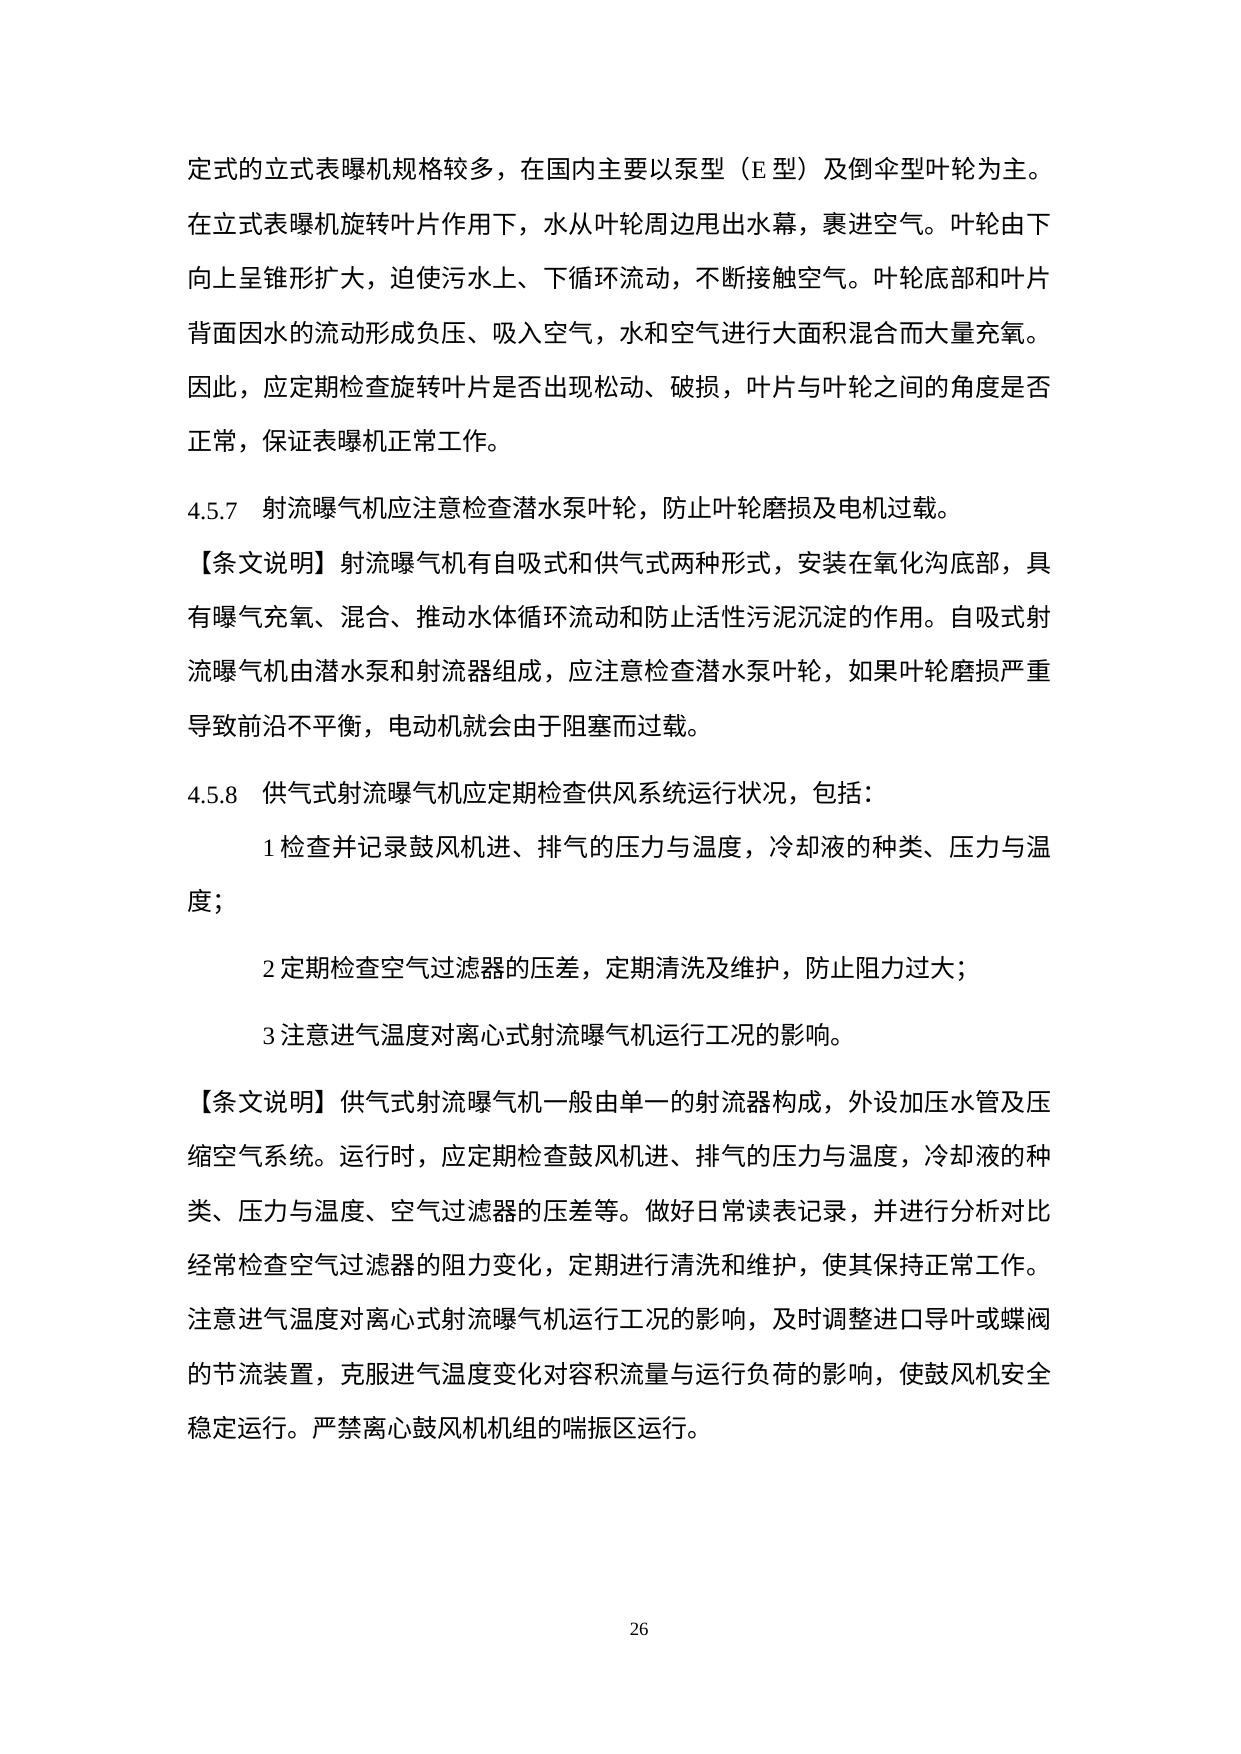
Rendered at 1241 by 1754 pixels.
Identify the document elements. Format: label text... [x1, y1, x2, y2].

text 1检查并记录鼓风机进、排气的压力与温度，冷却液的种类、压力与温度； [187, 827, 1053, 918]
subtitle 供气式射流曝气机应定期检查供风系统运行状况，包括： [187, 773, 1053, 809]
text 2定期检查空气过滤器的压差，定期清洗及维护，防止阻力过大； [187, 949, 1053, 985]
text 3注意进气温度对离心式射流曝气机运行工况的影响。 [187, 1016, 1053, 1052]
subtitle 射流曝气机应注意检查潜水泵叶轮，防止叶轮磨损及电机过载。 [187, 489, 1053, 525]
text 【条文说明】射流曝气机有自吸式和供气式两种形式，安装在氧化沟底部，具有曝气充氧、混合、推动水体循环流动和防止活性污泥沉淀的作用。自吸式射流曝气机由潜水泵和射流器组成，应注意检查潜水泵叶轮，如果叶轮磨损严重导致前沿不平衡，电动机就会由于阻塞而过载。 [187, 543, 1053, 742]
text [187, 150, 1053, 458]
text 【条文说明】供气式射流曝气机一般由单一的射流器构成，外设加压水管及压缩空气系统。运行时，应定期检查鼓风机进、排气的压力与温度，冷却液的种类、压力与温度、空气过滤器的压差等。做好日常读表记录，并进行分析对比。经常检查空气过滤器的阻力变化，定期进行清洗和维护，使其保持正常工作。注意进气温度对离心式射流曝气机运行工况的影响，及时调整进口导叶或蝶阀的节流装置，克服进气温度变化对容积流量与运行负荷的影响，使鼓风机安全稳定运行。严禁离心鼓风机机组的喘振区运行。 [187, 1082, 1053, 1445]
